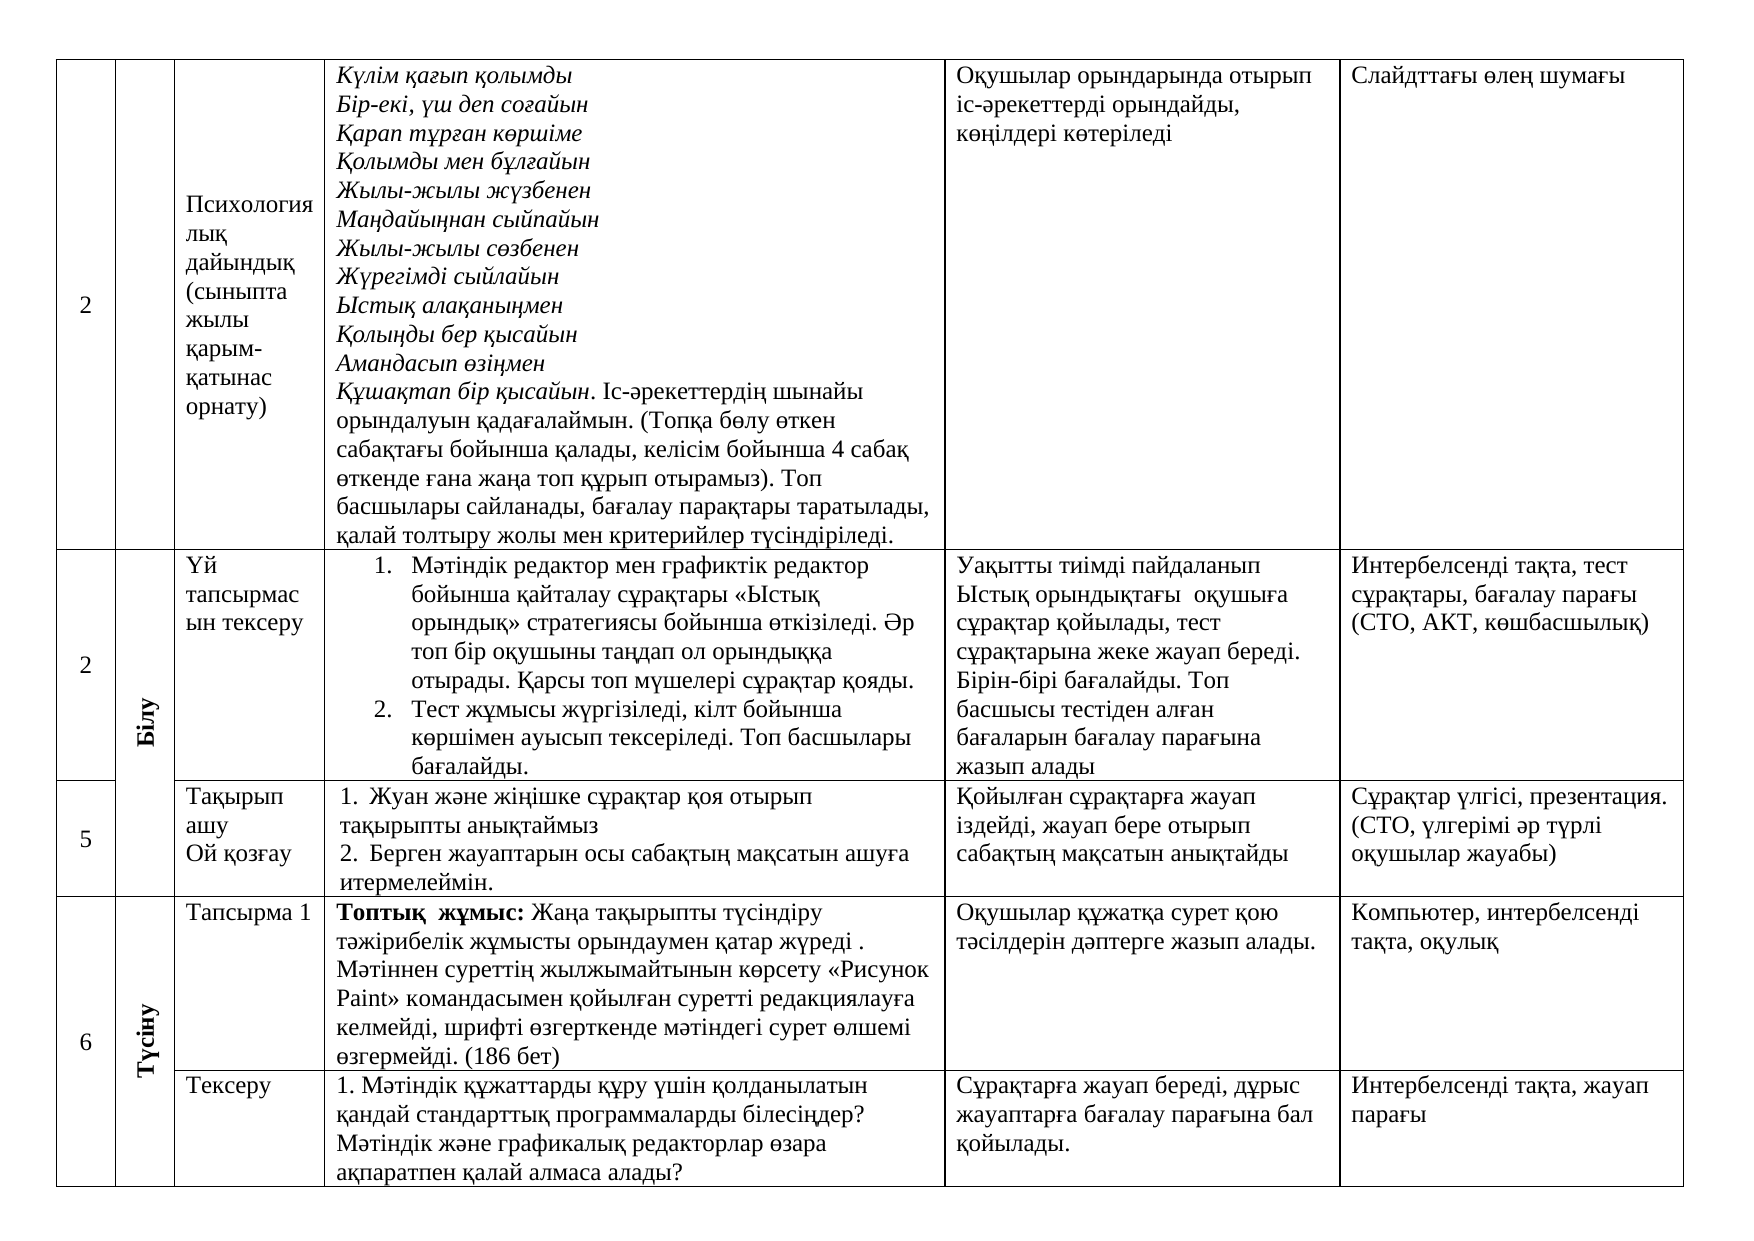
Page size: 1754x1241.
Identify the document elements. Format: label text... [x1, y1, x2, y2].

table_cell Уақытты тиімді пайдаланып Ыстық орындықтағы оқушыға сұрақтар қойылады, тест сұрақтарына жеке жауап береді. Бірін-бірі бағалайды. Топ басшысы тестіден алған бағаларын бағалау парағына жазып алады [946, 550, 1339, 780]
table_cell Білу [116, 550, 174, 896]
table_cell Сұрақтарға жауап береді, дұрыс жауаптарға бағалау парағына бал қойылады. [946, 1071, 1339, 1186]
table_cell Тексеру [175, 1071, 324, 1186]
table_cell 1. Мәтіндік құжаттарды құру үшін қолданылатын қандай стандарттық программаларды білесіңдер? Мәтіндік және графикалық редакторлар өзара ақпаратпен қалай алмаса алады? [325, 1071, 944, 1186]
table_cell Мәтіндік редактор мен графиктік редактор бойынша қайталау сұрақтары «Ыстық орындық» стратегиясы бойынша өткізіледі. Әр топ бір оқушыны таңдап ол орындыққа отырады. Қарсы топ мүшелері сұрақтар қояды. Тест жұмысы жүргізіледі, кілт бойынша көршімен ауысып тексеріледі. Топ басшылары бағалайды. [325, 550, 944, 780]
table_cell [116, 60, 174, 549]
table_cell Оқушылар құжатқа сурет қою тәсілдерін дәптерге жазып алады. [946, 897, 1339, 1069]
table_cell Түсіну [116, 897, 174, 1186]
table_cell 6 [57, 897, 115, 1186]
table_cell Тапсырма 1 [175, 897, 324, 1069]
table_cell 5 [57, 781, 115, 896]
table_cell Компьютер, интербелсенді тақта, оқулық [1341, 897, 1683, 1069]
table_cell Қойылған сұрақтарға жауап іздейді, жауап бере отырып сабақтың мақсатын анықтайды [946, 781, 1339, 896]
table_cell Оқушылар орындарында отырып іс-әрекеттерді орындайды, көңілдері көтеріледі [946, 60, 1339, 549]
table_cell Сұрақтар үлгісі, презентация. (СТО, үлгерімі әр түрлі оқушылар жауабы) [1341, 781, 1683, 896]
table_cell Психологиялық дайындық (сыныпта жылы қарым-қатынас орнату) [175, 60, 324, 549]
table_cell Интербелсенді тақта, жауап парағы [1341, 1071, 1683, 1186]
table_cell Топтық жұмыс: Жаңа тақырыпты түсіндіру тәжірибелік жұмысты орындаумен қатар жүреді . Мәтіннен суреттің жылжымайтынын көрсету «Рисунок Paint» командасымен қойылған суретті редакциялауға келмейді, шрифті өзгерткенде мәтіндегі сурет өлшемі өзгермейді. (186 бет) [325, 897, 944, 1069]
table_cell Үй тапсырмасын тексеру [175, 550, 324, 780]
table_cell 2 [57, 550, 115, 780]
table_cell Тақырып ашу Ой қозғау [175, 781, 324, 896]
table_cell 2 [57, 60, 115, 549]
table_cell Күлім қағып қолымды Бір-екі, үш деп соғайын Қарап тұрған көршіме Қолымды мен бұлғайын Жылы-жылы жүзбенен Маңдайыңнан сыйпайын Жылы-жылы сөзбенен Жүрегімді сыйлайын Ыстық алақаныңмен Қолыңды бер қысайын Амандасып өзіңмен Құшақтап бір қысайын. Іс-әрекеттердің шынайы орындалуын қадағалаймын. (Топқа бөлу өткен сабақтағы бойынша қалады, келісім бойынша 4 сабақ өткенде ғана жаңа топ құрып отырамыз). Топ басшылары сайланады, бағалау парақтары таратылады, қалай толтыру жолы мен критерийлер түсіндіріледі. [325, 60, 944, 549]
table_cell Интербелсенді тақта, тест сұрақтары, бағалау парағы (СТО, АКТ, көшбасшылық) [1341, 550, 1683, 780]
table_cell Жуан және жіңішке сұрақтар қоя отырып тақырыпты анықтаймыз Берген жауаптарын осы сабақтың мақсатын ашуға итермелеймін. [325, 781, 944, 896]
table_cell Слайдттағы өлең шумағы [1341, 60, 1683, 549]
